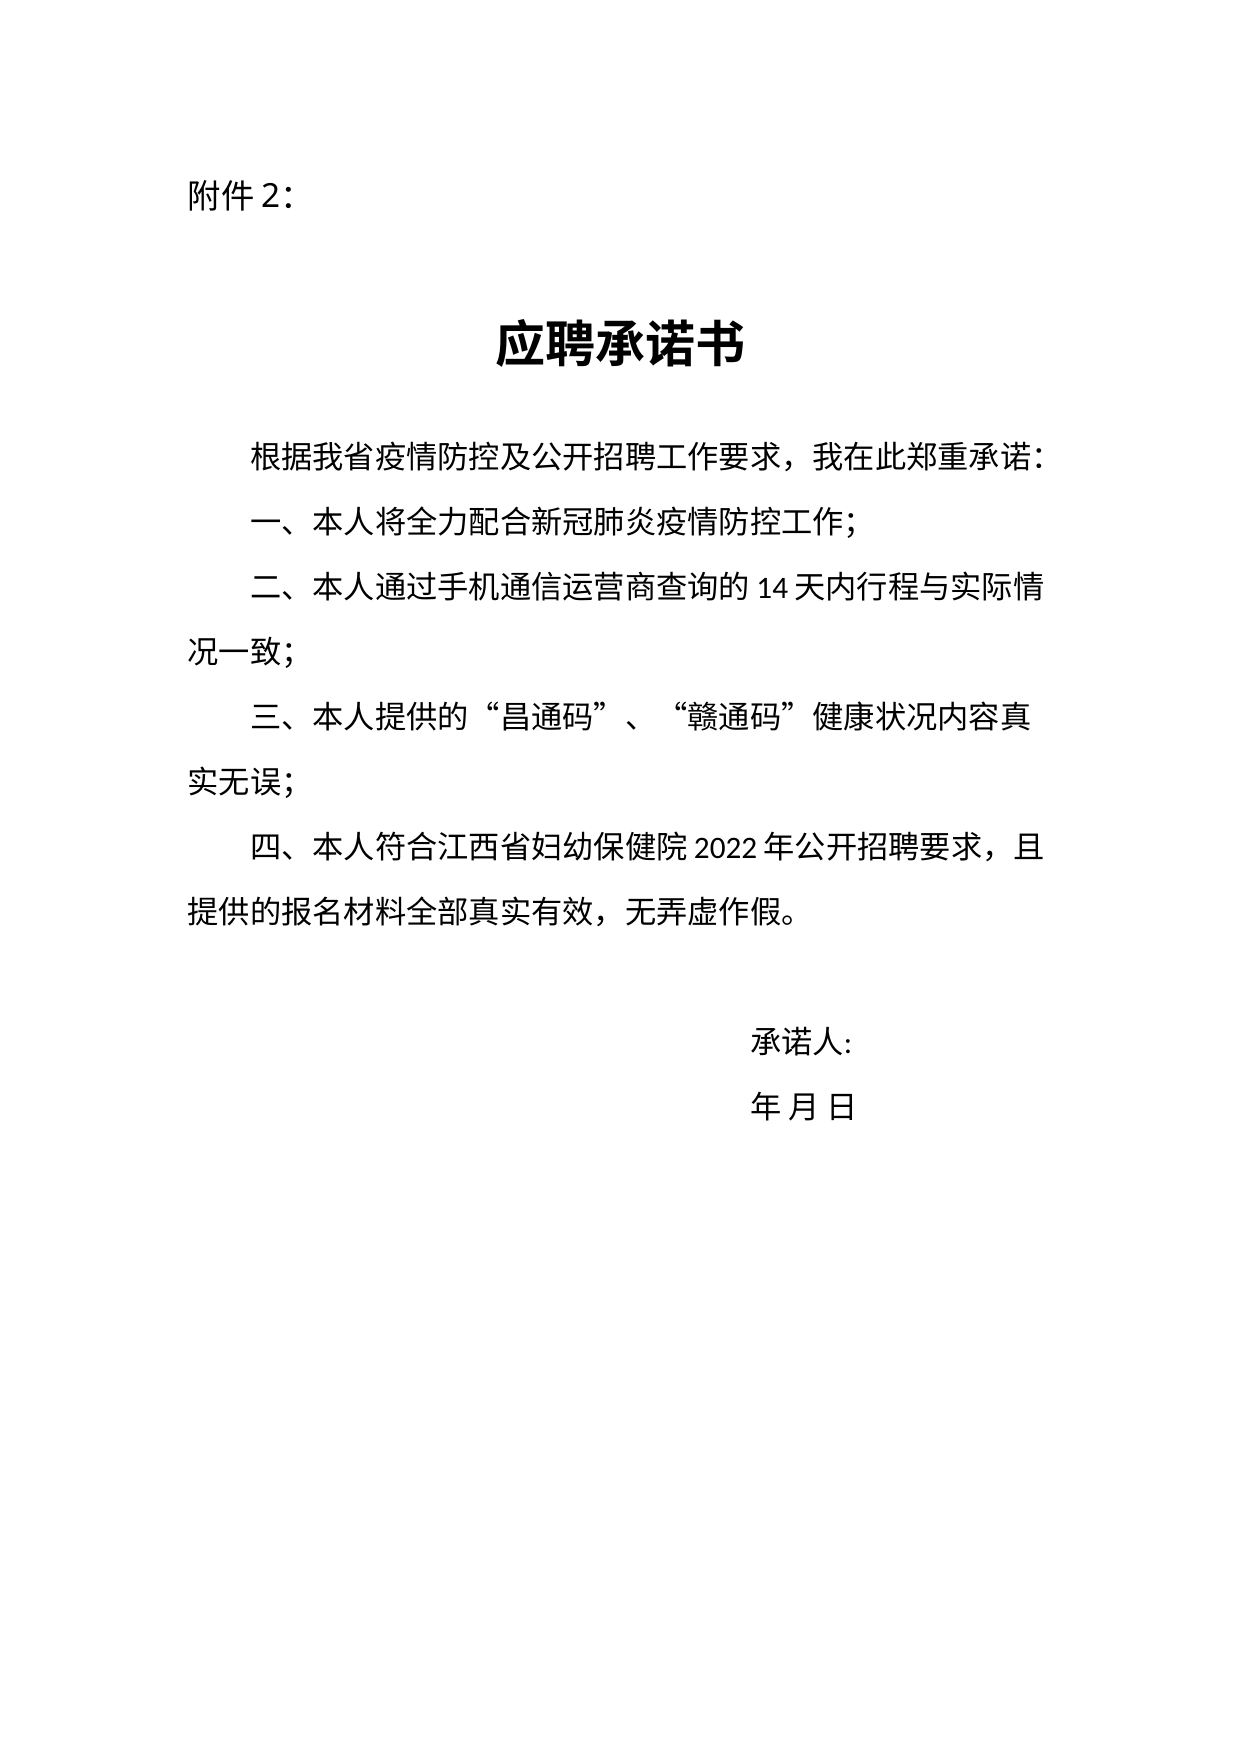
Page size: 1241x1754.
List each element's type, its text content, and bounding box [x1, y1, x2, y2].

text 根据我省疫情防控及公开招聘工作要求，我在此郑重承诺： [187, 422, 1053, 487]
text 应聘承诺书 [187, 292, 1053, 389]
text 二、本人通过手机通信运营商查询的14天内行程与实际情况一致； [187, 552, 1053, 682]
text 三、本人提供的“昌通码”、“赣通码”健康状况内容真实无误； [187, 682, 1053, 812]
text 年 月 日 [187, 1072, 1053, 1137]
text 一、本人将全力配合新冠肺炎疫情防控工作； [187, 487, 1053, 552]
text 承诺人: [187, 1007, 1053, 1072]
text 四、本人符合江西省妇幼保健院2022年公开招聘要求，且提供的报名材料全部真实有效，无弄虚作假。 [187, 812, 1053, 942]
text 附件2： [187, 162, 1053, 227]
